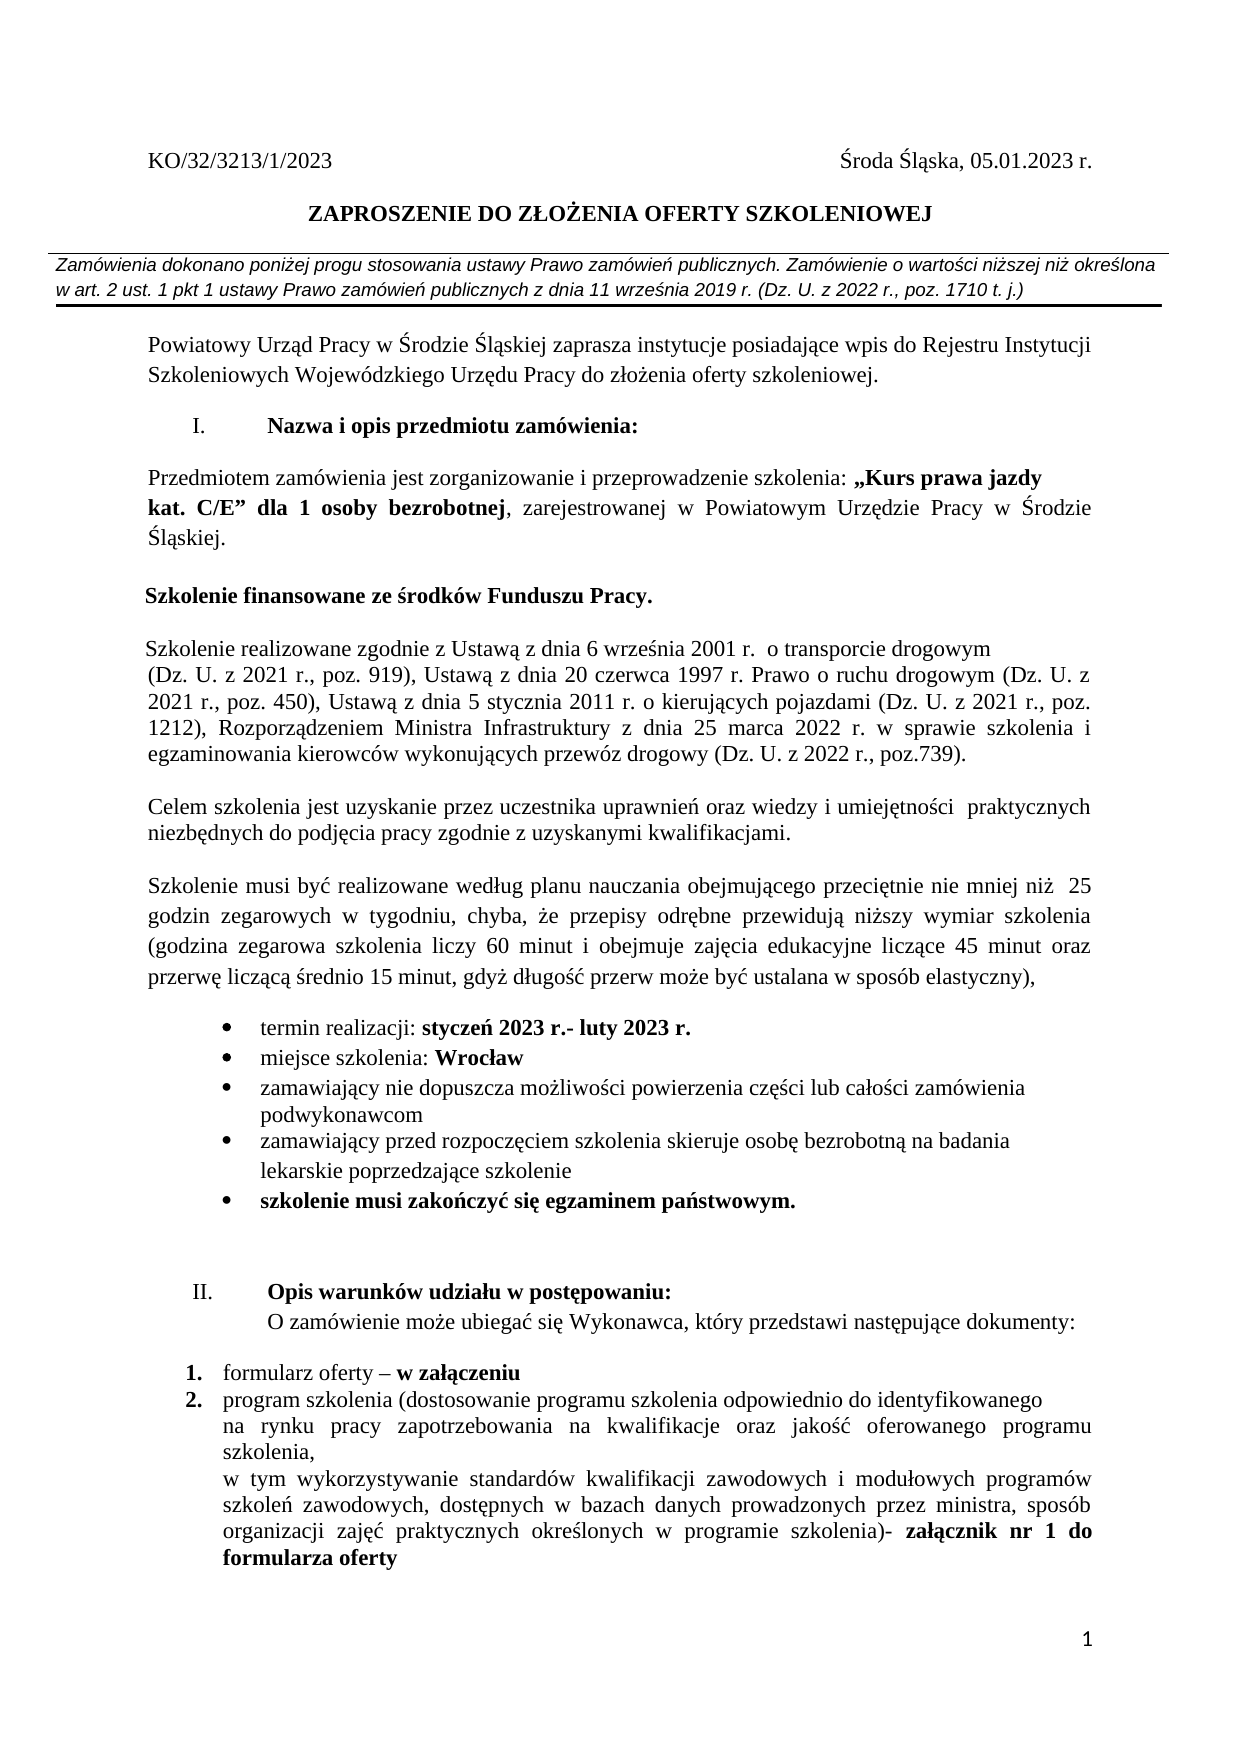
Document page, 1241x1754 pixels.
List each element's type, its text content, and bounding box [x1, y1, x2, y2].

text w tym wykorzystywanie standardów kwalifikacji zawodowych i modułowych programów szkoleń zawodowych, dostępnych w bazach danych prowadzonych przez ministra, sposób organizacji zajęć praktycznych określonych w programie szkolenia)- załącznik nr 1 do formularza oferty [223, 1465, 1093, 1570]
text Przedmiotem zamówienia jest zorganizowanie i przeprowadzenie szkolenia: „Kurs prawa jazdy [148, 464, 1093, 490]
list formularz oferty – w załączeniu [185, 1359, 1093, 1386]
list Opis warunków udziału w postępowaniu: [192, 1278, 1093, 1304]
list O zamówienie może ubiegać się Wykonawca, który przedstawi następujące dokumenty: [267, 1308, 1093, 1334]
text Celem szkolenia jest uzyskanie przez uczestnika uprawnień oraz wiedzy i umiejętności praktycznych niezbędnych do podjęcia pracy zgodnie z uzyskanymi kwalifikacjami. [148, 793, 1093, 846]
text Szkolenie finansowane ze środków Funduszu Pracy. [110, 582, 1093, 609]
text Szkolenie musi być realizowane według planu nauczania obejmującego przeciętnie nie mniej niż 25 godzin zegarowych w tygodniu, chyba, że przepisy odrębne przewidują niższy wymiar szkolenia (godzina zegarowa szkolenia liczy 60 minut i obejmuje zajęcia edukacyjne liczące 45 minut oraz przerwę liczącą średnio 15 minut, gdyż długość przerw może być ustalana w sposób elastyczny), [148, 872, 1093, 989]
list zamawiający nie dopuszcza możliwości powierzenia części lub całości zamówienia podwykonawcom [223, 1074, 1093, 1127]
list program szkolenia (dostosowanie programu szkolenia odpowiednio do identyfikowanego [185, 1386, 1093, 1412]
list termin realizacji: styczeń 2023 r.- luty 2023 r. [223, 1014, 1093, 1040]
list szkolenie musi zakończyć się egzaminem państwowym. [223, 1187, 1093, 1214]
text (Dz. U. z 2021 r., poz. 919), Ustawą z dnia 20 czerwca 1997 r. Prawo o ruchu drogowym (Dz. U. z 2021 r., poz. 450), Ustawą z dnia 5 stycznia 2011 r. o kierujących pojazdami (Dz. U. z 2021 r., poz. 1212), Rozporządzeniem Ministra Infrastruktury z dnia 25 marca 2022 r. w sprawie szkolenia i egzaminowania kierowców wykonujących przewóz drogowy (Dz. U. z 2022 r., poz.739). [148, 661, 1093, 767]
text ZAPROSZENIE DO ZŁOŻENIA OFERTY SZKOLENIOWEJ [148, 200, 1093, 227]
text kat. C/E” dla 1 osoby bezrobotnej, zarejestrowanej w Powiatowym Urzędzie Pracy w Środzie Śląskiej. [148, 494, 1093, 550]
list Nazwa i opis przedmiotu zamówienia: [192, 413, 1093, 439]
text na rynku pracy zapotrzebowania na kwalifikacje oraz jakość oferowanego programu szkolenia, [223, 1412, 1093, 1465]
text Szkolenie realizowane zgodnie z Ustawą z dnia 6 września 2001 r. o transporcie drogowym [110, 635, 1093, 661]
table_header Zamówienia dokonano poniżej progu stosowania ustawy Prawo zamówień publicznych. Zamówienie o wartości niższej niż określona w art. 2 ust. 1 pkt 1 ustawy Prawo zamówień publicznych z dnia 11 września 2019 r. (Dz. U. z 2022 r., poz. 1710 t. j.) [48, 254, 1169, 331]
text Powiatowy Urząd Pracy w Środzie Śląskiej zaprasza instytucje posiadające wpis do Rejestru Instytucji Szkoleniowych Wojewódzkiego Urzędu Pracy do złożenia oferty szkoleniowej. [148, 331, 1093, 388]
list miejsce szkolenia: Wrocław [223, 1044, 1093, 1070]
text KO/32/3213/1/2023 Środa Śląska, 05.01.2023 r. [148, 148, 1093, 174]
list zamawiający przed rozpoczęciem szkolenia skieruje osobę bezrobotną na badania lekarskie poprzedzające szkolenie [223, 1127, 1093, 1183]
